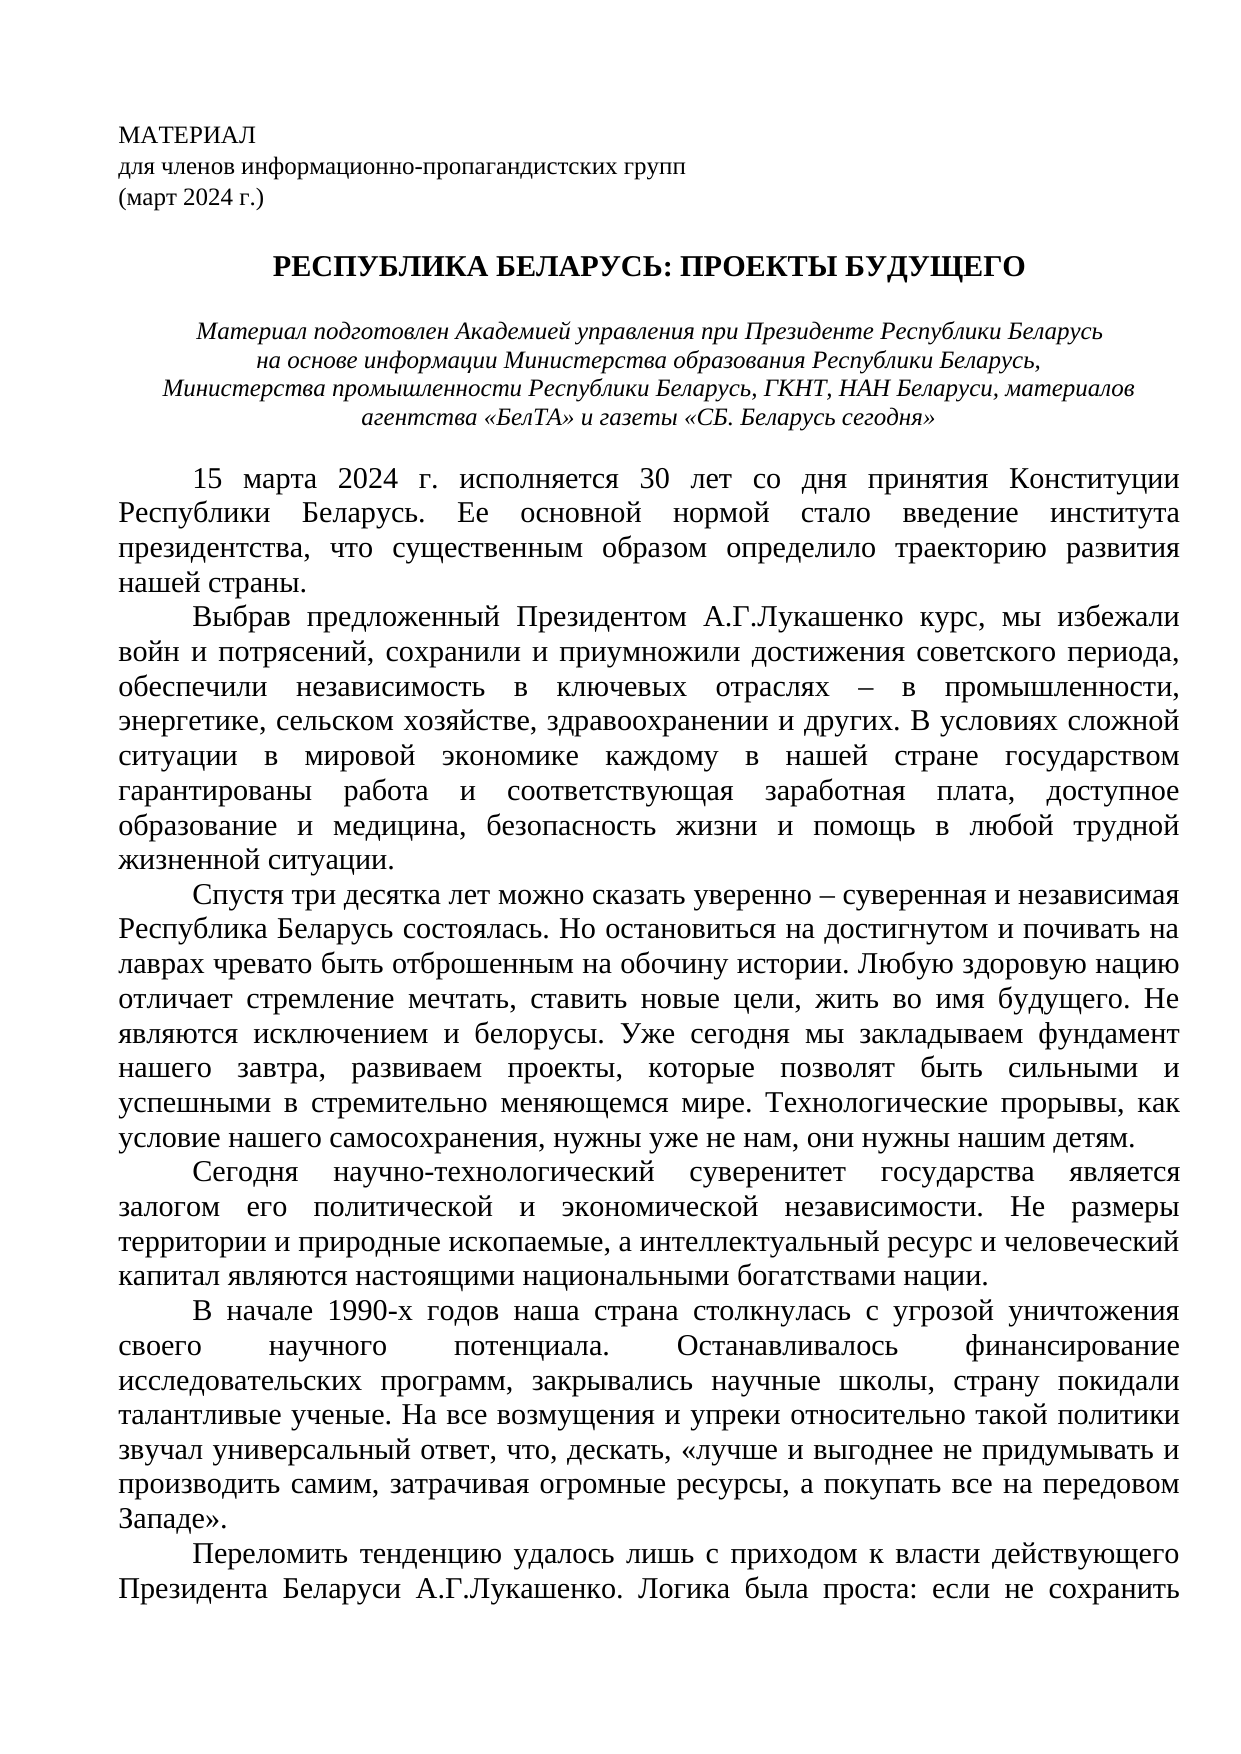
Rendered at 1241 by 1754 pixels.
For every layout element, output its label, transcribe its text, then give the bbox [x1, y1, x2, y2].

text Спустя три десятка лет можно сказать уверенно – суверенная и независимая Республика Беларусь состоялась. Но остановиться на достигнутом и почивать на лаврах чревато быть отброшенным на обочину истории. Любую здоровую нацию отличает стремление мечтать, ставить новые цели, жить во имя будущего. Не являются исключением и белорусы. Уже сегодня мы закладываем фундамент нашего завтра, развиваем проекты, которые позволят быть сильными и успешными в стремительно меняющемся мире. Технологические прорывы, как условие нашего самосохранения, нужны уже не нам, они нужны нашим детям. [118, 876, 1181, 1153]
text на основе информации Министерства образования Республики Беларусь, [118, 345, 1181, 373]
text 15 марта 2024 г. исполняется 30 лет со дня принятия Конституции Республики Беларусь. Ее основной нормой стало введение института президентства, что существенным образом определило траекторию развития нашей страны. [118, 460, 1181, 598]
text МАТЕРИАЛ [118, 118, 1181, 149]
text Сегодня научно-технологический суверенитет государства является залогом его политической и экономической независимости. Не размеры территории и природные ископаемые, а интеллектуальный ресурс и человеческий капитал являются настоящими национальными богатствами нации. [118, 1153, 1181, 1292]
text Выбрав предложенный Президентом А.Г.Лукашенко курс, мы избежали войн и потрясений, сохранили и приумножили достижения советского периода, обеспечили независимость в ключевых отраслях – в промышленности, энергетике, сельском хозяйстве, здравоохранении и других. В условиях сложной ситуации в мировой экономике каждому в нашей стране государством гарантированы работа и соответствующая заработная плата, доступное образование и медицина, безопасность жизни и помощь в любой трудной жизненной ситуации. [118, 598, 1181, 876]
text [118, 1535, 1181, 1604]
text Материал подготовлен Академией управления при Президенте Республики Беларусь [118, 316, 1181, 345]
text для членов информационно-пропагандистских групп [118, 149, 1181, 181]
text Министерства промышленности Республики Беларусь, ГКНТ, НАН Беларуси, материалов агентства «БелТА» и газеты «СБ. Беларусь сегодня» [118, 373, 1181, 431]
text В начале 1990-х годов наша страна столкнулась с угрозой уничтожения своего научного потенциала. Останавливалось финансирование исследовательских программ, закрывались научные школы, страну покидали талантливые ученые. На все возмущения и упреки относительно такой политики звучал универсальный ответ, что, дескать, «лучше и выгоднее не придумывать и производить самим, затрачивая огромные ресурсы, а покупать все на передовом Западе». [118, 1292, 1181, 1535]
text РЕСПУБЛИКА БЕЛАРУСЬ: ПРОЕКТЫ БУДУЩЕГО [118, 248, 1181, 282]
text (март 2024 г.) [118, 181, 1181, 212]
